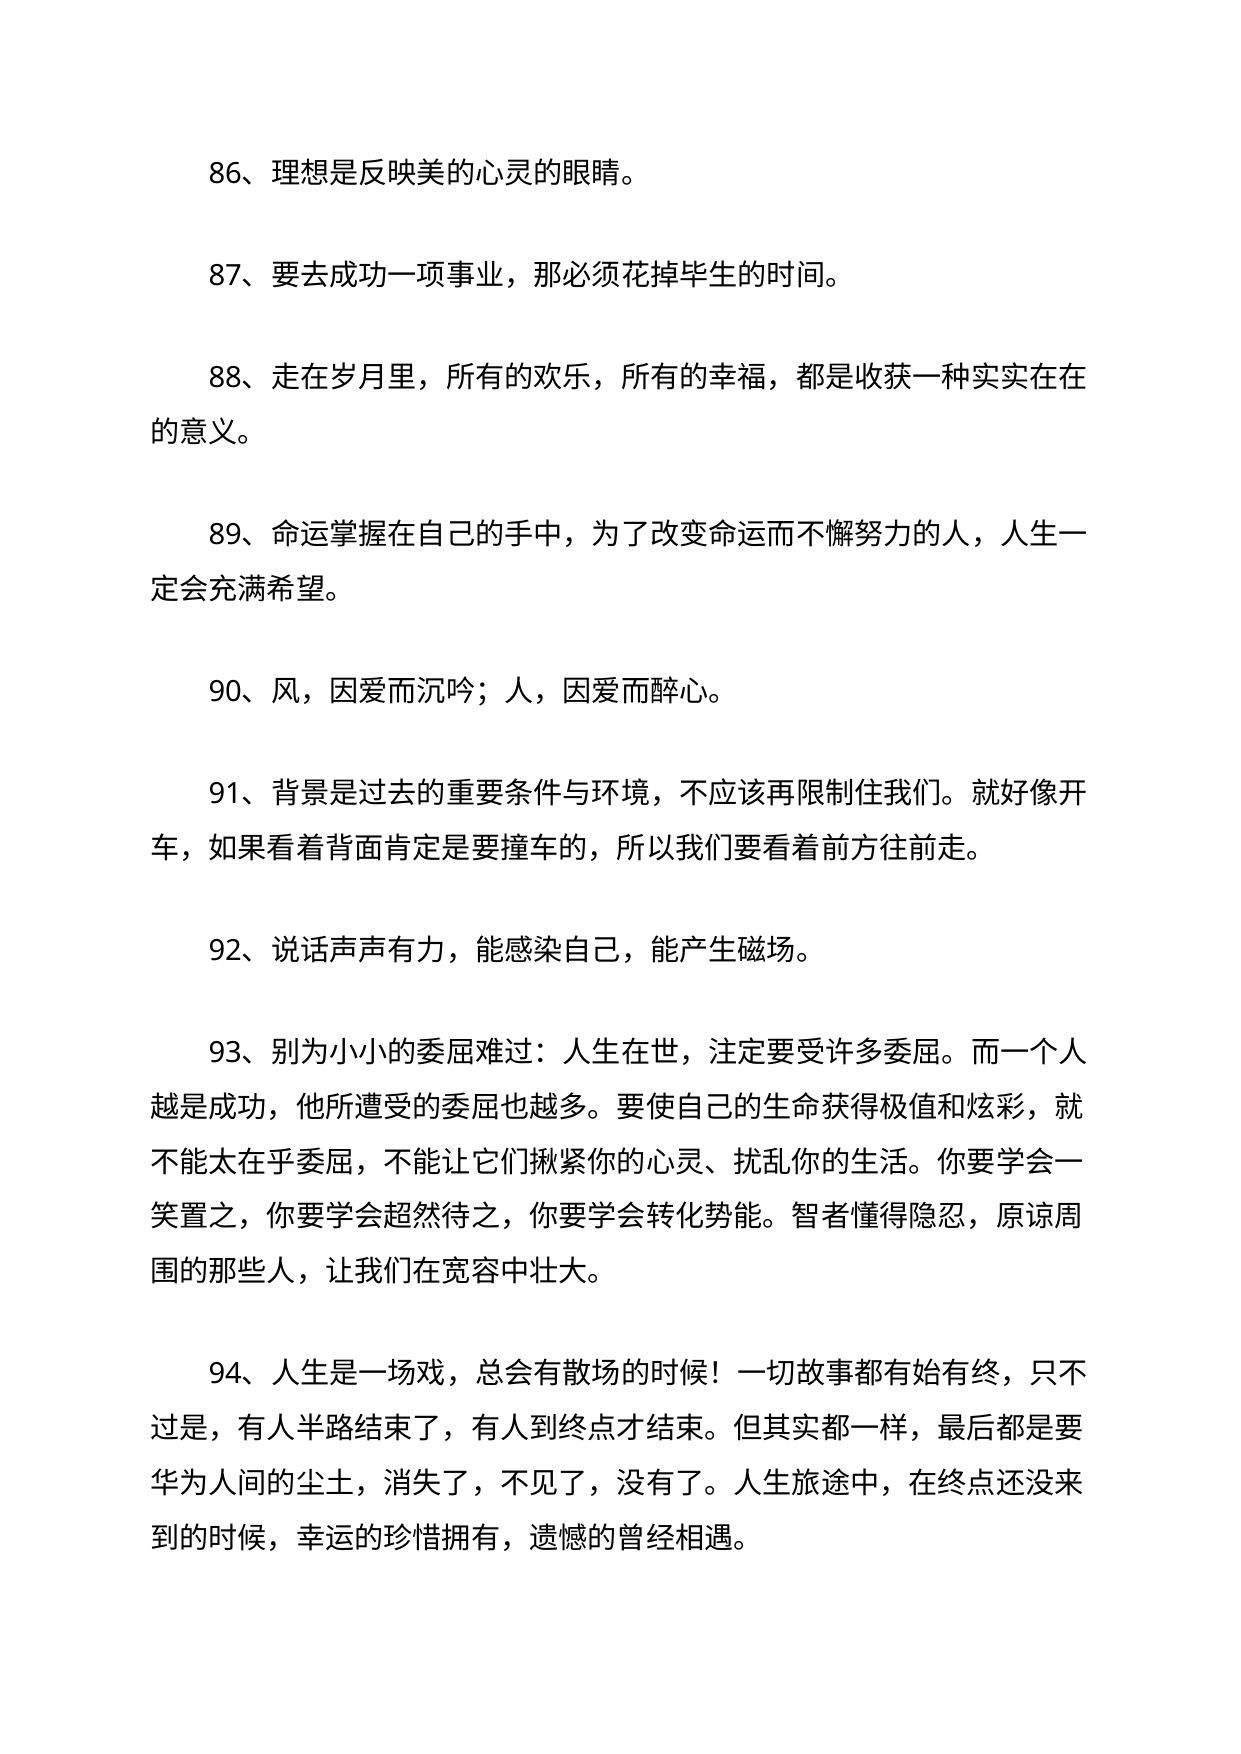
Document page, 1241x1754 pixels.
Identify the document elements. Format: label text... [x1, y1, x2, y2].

text 91、背景是过去的重要条件与环境，不应该再限制住我们。就好像开车，如果看着背面肯定是要撞车的，所以我们要看着前方往前走。 [150, 769, 1090, 867]
text 89、命运掌握在自己的手中，为了改变命运而不懈努力的人，人生一定会充满希望。 [150, 511, 1090, 608]
text 94、人生是一场戏，总会有散场的时候！一切故事都有始有终，只不过是，有人半路结束了，有人到终点才结束。但其实都一样，最后都是要华为人间的尘土，消失了，不见了，没有了。人生旅途中，在终点还没来到的时候，幸运的珍惜拥有，遗憾的曾经相遇。 [150, 1350, 1090, 1557]
text 92、说话声声有力，能感染自己，能产生磁场。 [150, 926, 1090, 969]
text 86、理想是反映美的心灵的眼睛。 [150, 150, 1090, 192]
text 87、要去成功一项事业，那必须花掉毕生的时间。 [150, 252, 1090, 294]
text 90、风，因爱而沉吟；人，因爱而醉心。 [150, 667, 1090, 710]
text 93、别为小小的委屈难过：人生在世，注定要受许多委屈。而一个人越是成功，他所遭受的委屈也越多。要使自己的生命获得极值和炫彩，就不能太在乎委屈，不能让它们揪紧你的心灵、扰乱你的生活。你要学会一笑置之，你要学会超然待之，你要学会转化势能。智者懂得隐忍，原谅周围的那些人，让我们在宽容中壮大。 [150, 1028, 1090, 1290]
text 88、走在岁月里，所有的欢乐，所有的幸福，都是收获一种实实在在的意义。 [150, 354, 1090, 451]
